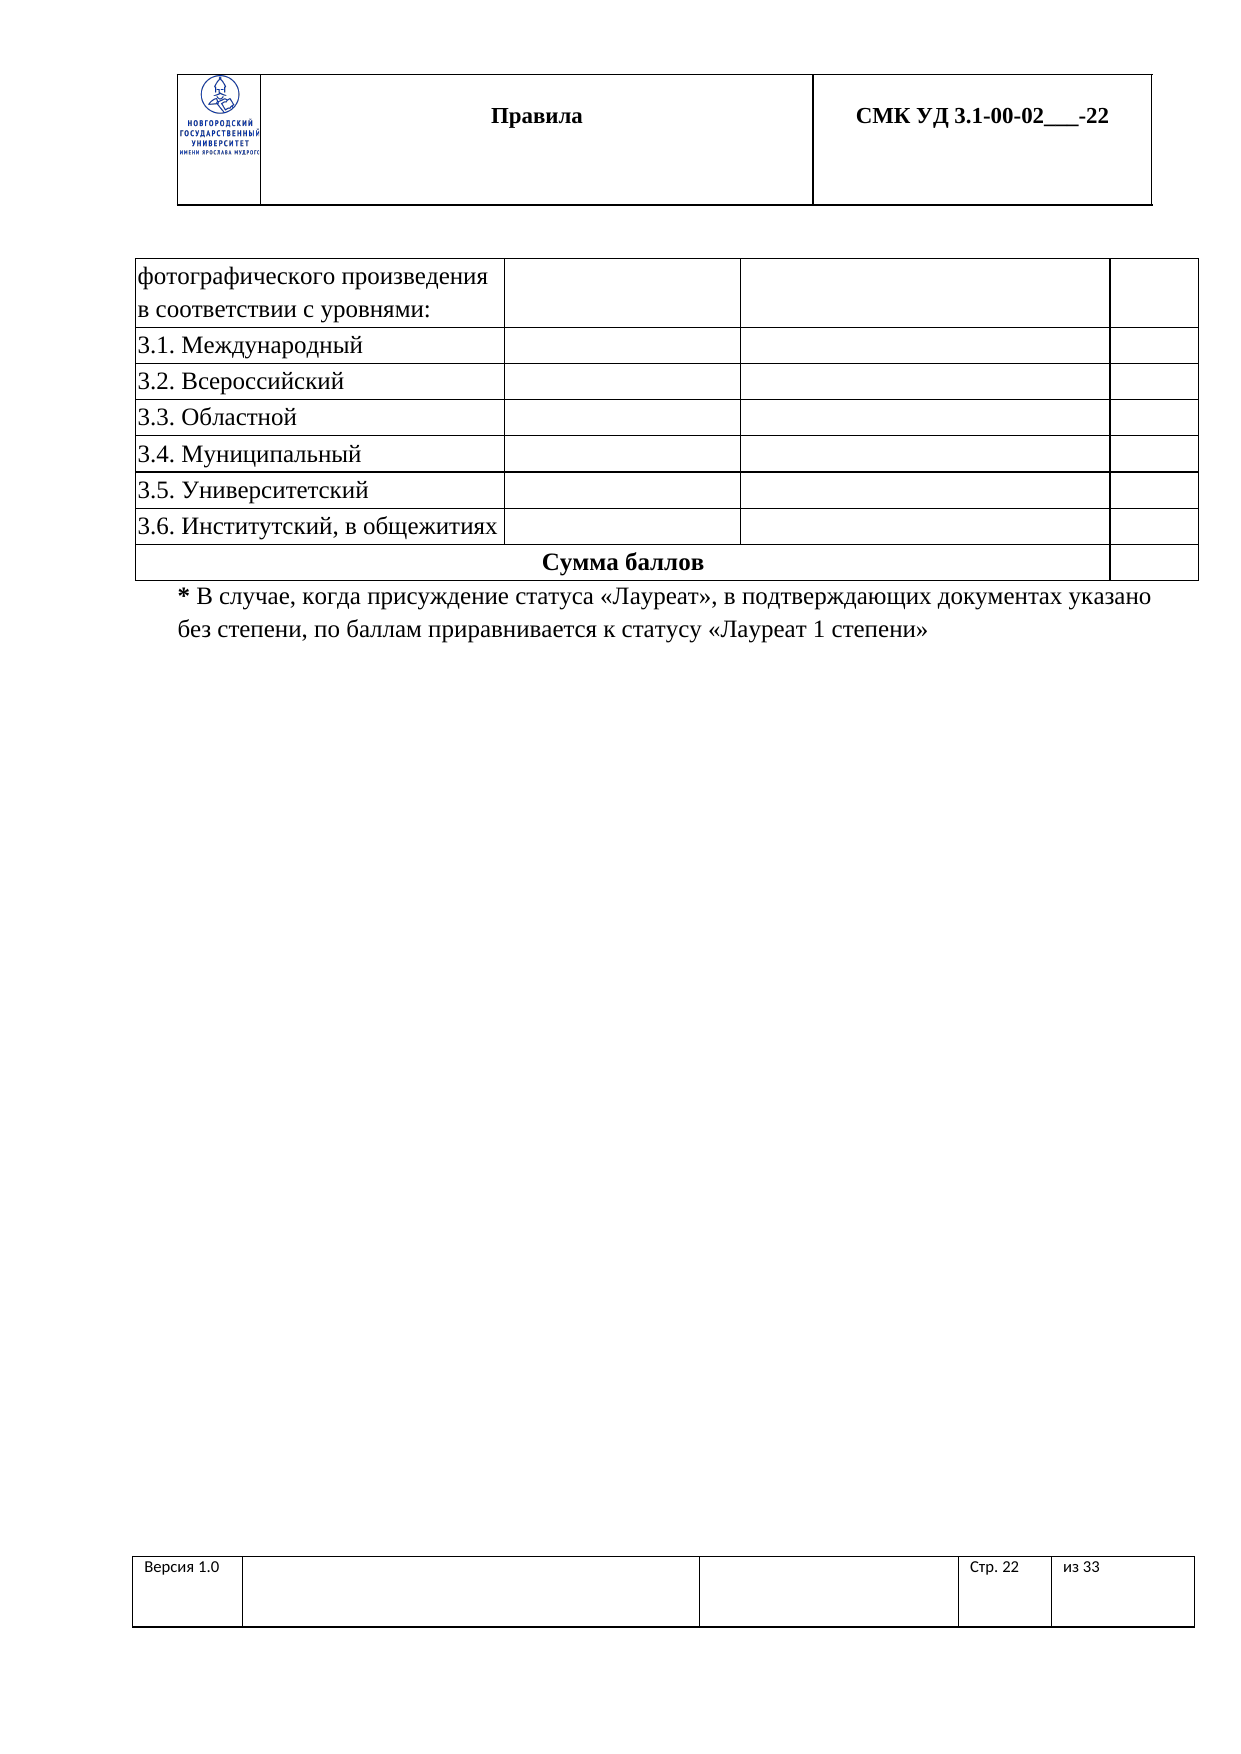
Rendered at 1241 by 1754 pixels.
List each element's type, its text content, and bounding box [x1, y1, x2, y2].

table_cell 3.1. Международный [136, 328, 504, 363]
table_cell 3.5. Университетский [136, 473, 504, 508]
table_cell [505, 509, 740, 544]
table_cell [741, 436, 1109, 471]
table_cell [1111, 436, 1198, 471]
table_cell 3.4. Муниципальный [136, 436, 504, 471]
table_cell [1111, 259, 1198, 327]
table_cell [505, 328, 740, 363]
text * В случае, когда присуждение статуса «Лауреат», в подтверждающих документах указано без степени, по баллам приравнивается к статусу «Лауреат 1 степени» [177, 581, 1152, 643]
table_cell [1111, 545, 1198, 580]
table_cell 3.2. Всероссийский [136, 364, 504, 399]
table_cell [741, 328, 1109, 363]
table_cell 3.6. Институтский, в общежитиях [136, 509, 504, 544]
table_cell Сумма баллов [136, 545, 1109, 580]
table_cell [1111, 509, 1198, 544]
table_cell [741, 473, 1109, 508]
table_cell [505, 473, 740, 508]
table_cell [505, 400, 740, 435]
table_cell [1111, 400, 1198, 435]
table_cell [741, 364, 1109, 399]
table_cell [741, 259, 1109, 327]
table_cell [505, 364, 740, 399]
table_cell [1111, 473, 1198, 508]
table_cell [1111, 364, 1198, 399]
table_cell 3.3. Областной [136, 400, 504, 435]
table_cell [741, 400, 1109, 435]
table_cell [1111, 328, 1198, 363]
table_cell [505, 259, 740, 327]
table_cell [505, 436, 740, 471]
table_cell [741, 509, 1109, 544]
picture [180, 75, 260, 155]
